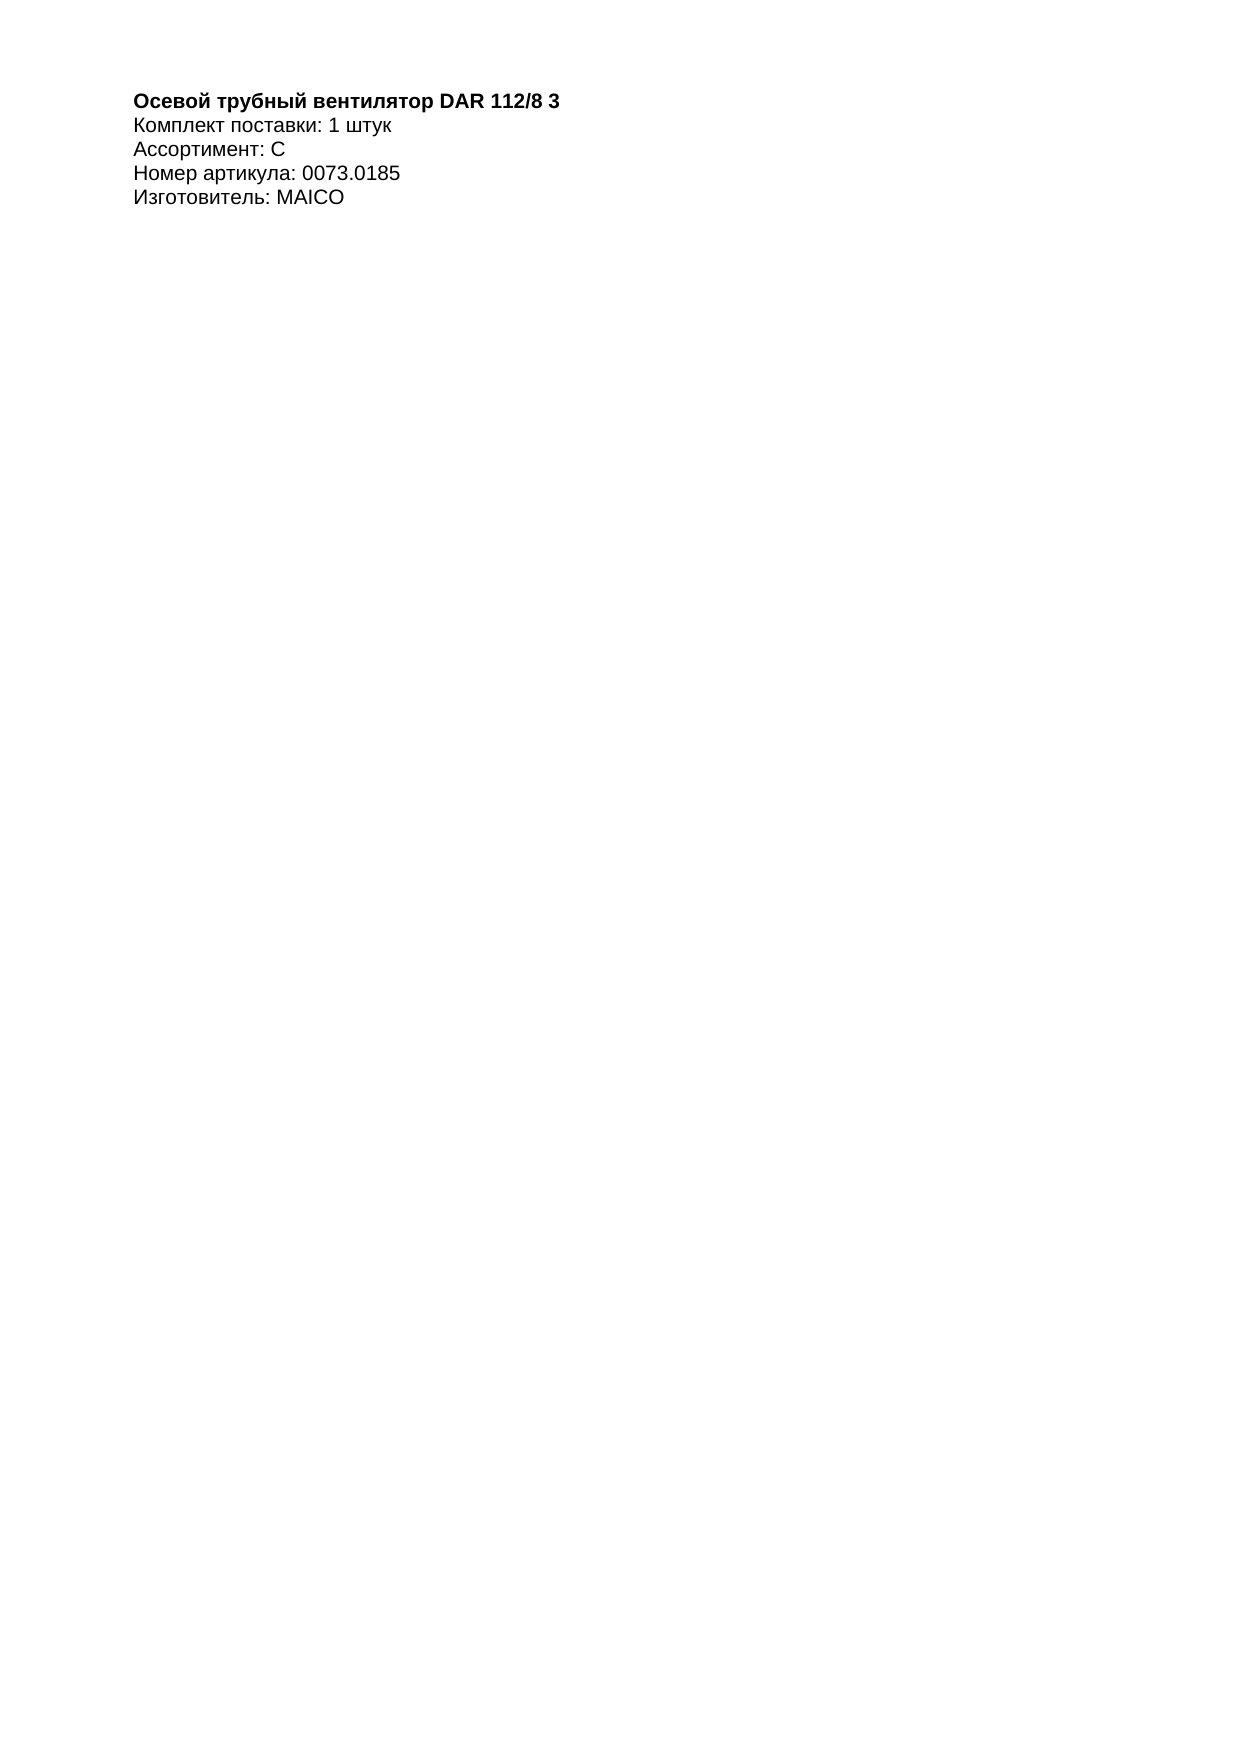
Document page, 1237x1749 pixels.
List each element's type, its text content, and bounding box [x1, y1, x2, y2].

text Осевой трубный вентилятор DAR 112/8 3Комплект поставки: 1 штукАссортимент: C Номер артикула: 0073.0185Изготовитель: MAICO [133, 89, 1148, 208]
